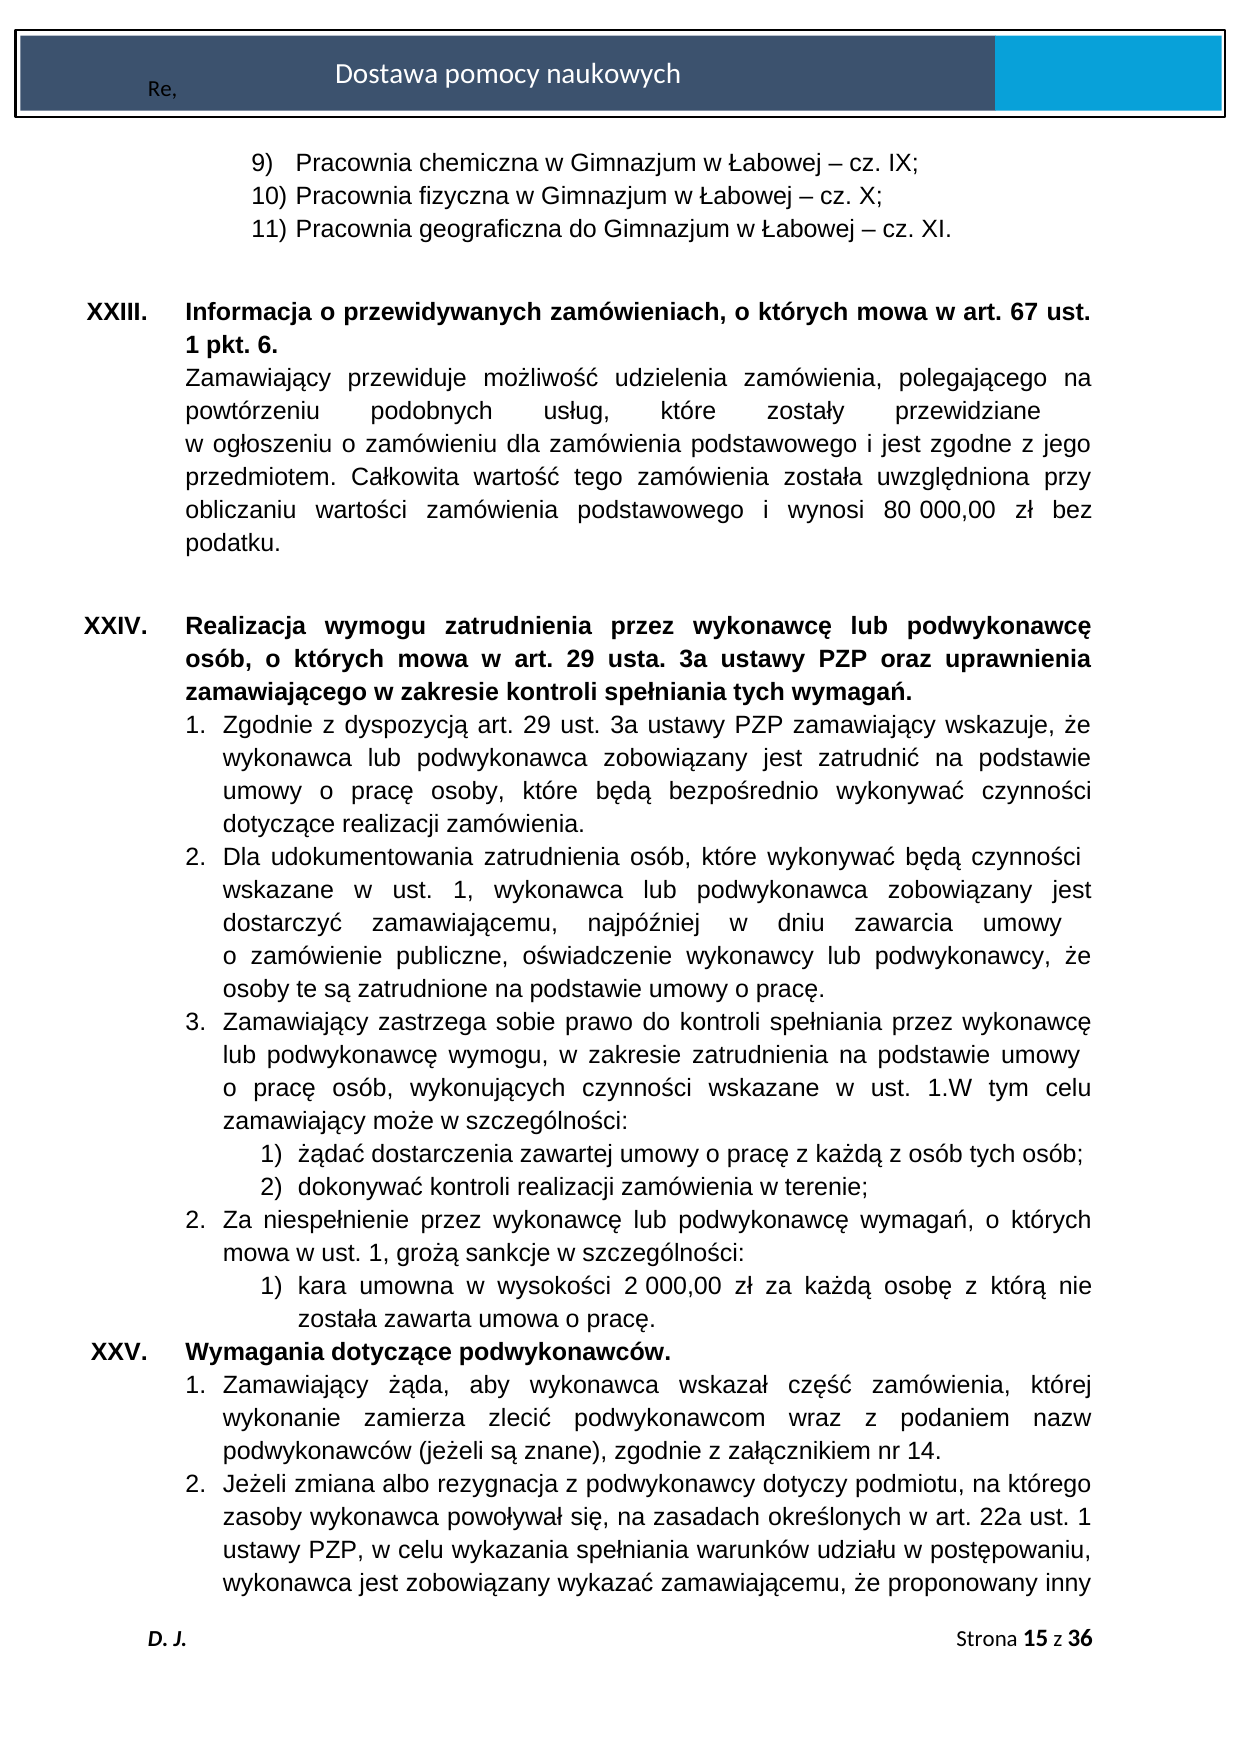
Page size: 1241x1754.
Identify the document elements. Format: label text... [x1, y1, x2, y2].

list Pracownia fizyczna w Gimnazjum w Łabowej – cz. X; [251, 181, 1093, 209]
subtitle Wymagania dotyczące podwykonawców. [148, 1337, 1093, 1366]
list Pracownia geograficzna do Gimnazjum w Łabowej – cz. XI. [251, 214, 1093, 242]
list Zamawiający zastrzega sobie prawo do kontroli spełniania przez wykonawcę lub podwykonawcę wymogu, w zakresie zatrudnienia na podstawie umowy o pracę osób, wykonujących czynności wskazane w ust. 1.W tym celu zamawiający może w szczególności: [185, 1007, 1093, 1135]
list żądać dostarczenia zawartej umowy o pracę z każdą z osób tych osób; [260, 1139, 1093, 1168]
list Zamawiający żąda, aby wykonawca wskazał część zamówienia, której wykonanie zamierza zlecić podwykonawcom wraz z podaniem nazw podwykonawców (jeżeli są znane), zgodnie z załącznikiem nr 14. [185, 1370, 1093, 1465]
list Pracownia chemiczna w Gimnazjum w Łabowej – cz. IX; [251, 148, 1093, 176]
list Za niespełnienie przez wykonawcę lub podwykonawcę wymagań, o których mowa w ust. 1, grożą sankcje w szczególności: [185, 1205, 1093, 1267]
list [185, 1469, 1093, 1597]
subtitle Informacja o przewidywanych zamówieniach, o których mowa w art. 67 ust. 1 pkt. 6. [148, 297, 1093, 358]
subtitle Realizacja wymogu zatrudnienia przez wykonawcę lub podwykonawcę osób, o których mowa w art. 29 usta. 3a ustawy PZP oraz uprawnienia zamawiającego w zakresie kontroli spełniania tych wymagań. [148, 611, 1093, 706]
list Dla udokumentowania zatrudnienia osób, które wykonywać będą czynności wskazane w ust. 1, wykonawca lub podwykonawca zobowiązany jest dostarczyć zamawiającemu, najpóźniej w dniu zawarcia umowy o zamówienie publiczne, oświadczenie wykonawcy lub podwykonawcy, że osoby te są zatrudnione na podstawie umowy o pracę. [185, 842, 1093, 1003]
list Zgodnie z dyspozycją art. 29 ust. 3a ustawy PZP zamawiający wskazuje, że wykonawca lub podwykonawca zobowiązany jest zatrudnić na podstawie umowy o pracę osoby, które będą bezpośrednio wykonywać czynności dotyczące realizacji zamówienia. [185, 710, 1093, 838]
text Zamawiający przewiduje możliwość udzielenia zamówienia, polegającego na powtórzeniu podobnych usług, które zostały przewidziane w ogłoszeniu o zamówieniu dla zamówienia podstawowego i jest zgodne z jego przedmiotem. Całkowita wartość tego zamówienia została uwzględniona przy obliczaniu wartości zamówienia podstawowego i wynosi 80 000,00 zł bez podatku. [185, 363, 1093, 557]
list kara umowna w wysokości 2 000,00 zł za każdą osobę z którą nie została zawarta umowa o pracę. [260, 1271, 1093, 1333]
list dokonywać kontroli realizacji zamówienia w terenie; [260, 1172, 1093, 1201]
